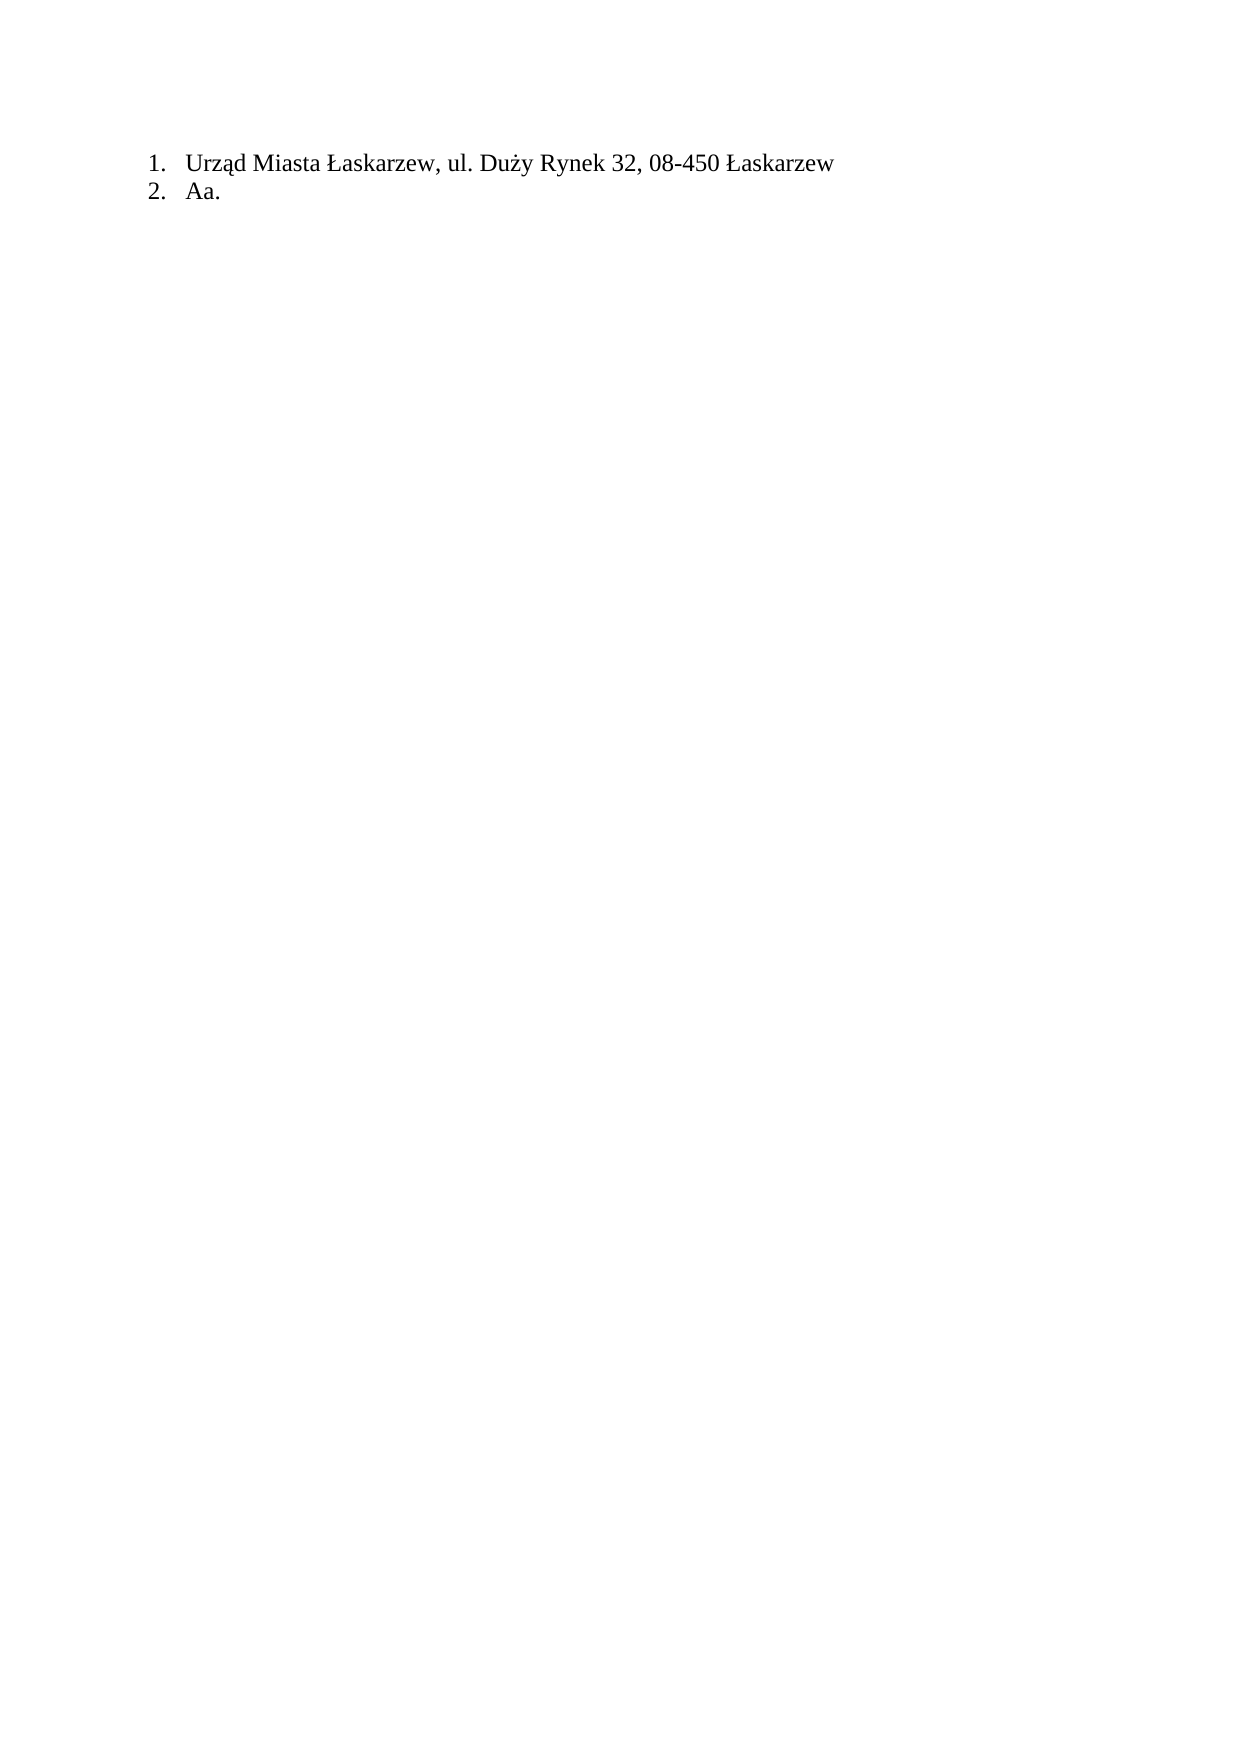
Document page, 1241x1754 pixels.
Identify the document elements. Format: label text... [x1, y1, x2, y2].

list Urząd Miasta Łaskarzew, ul. Duży Rynek 32, 08-450 Łaskarzew [148, 148, 1093, 176]
list Aa. [148, 176, 1093, 205]
